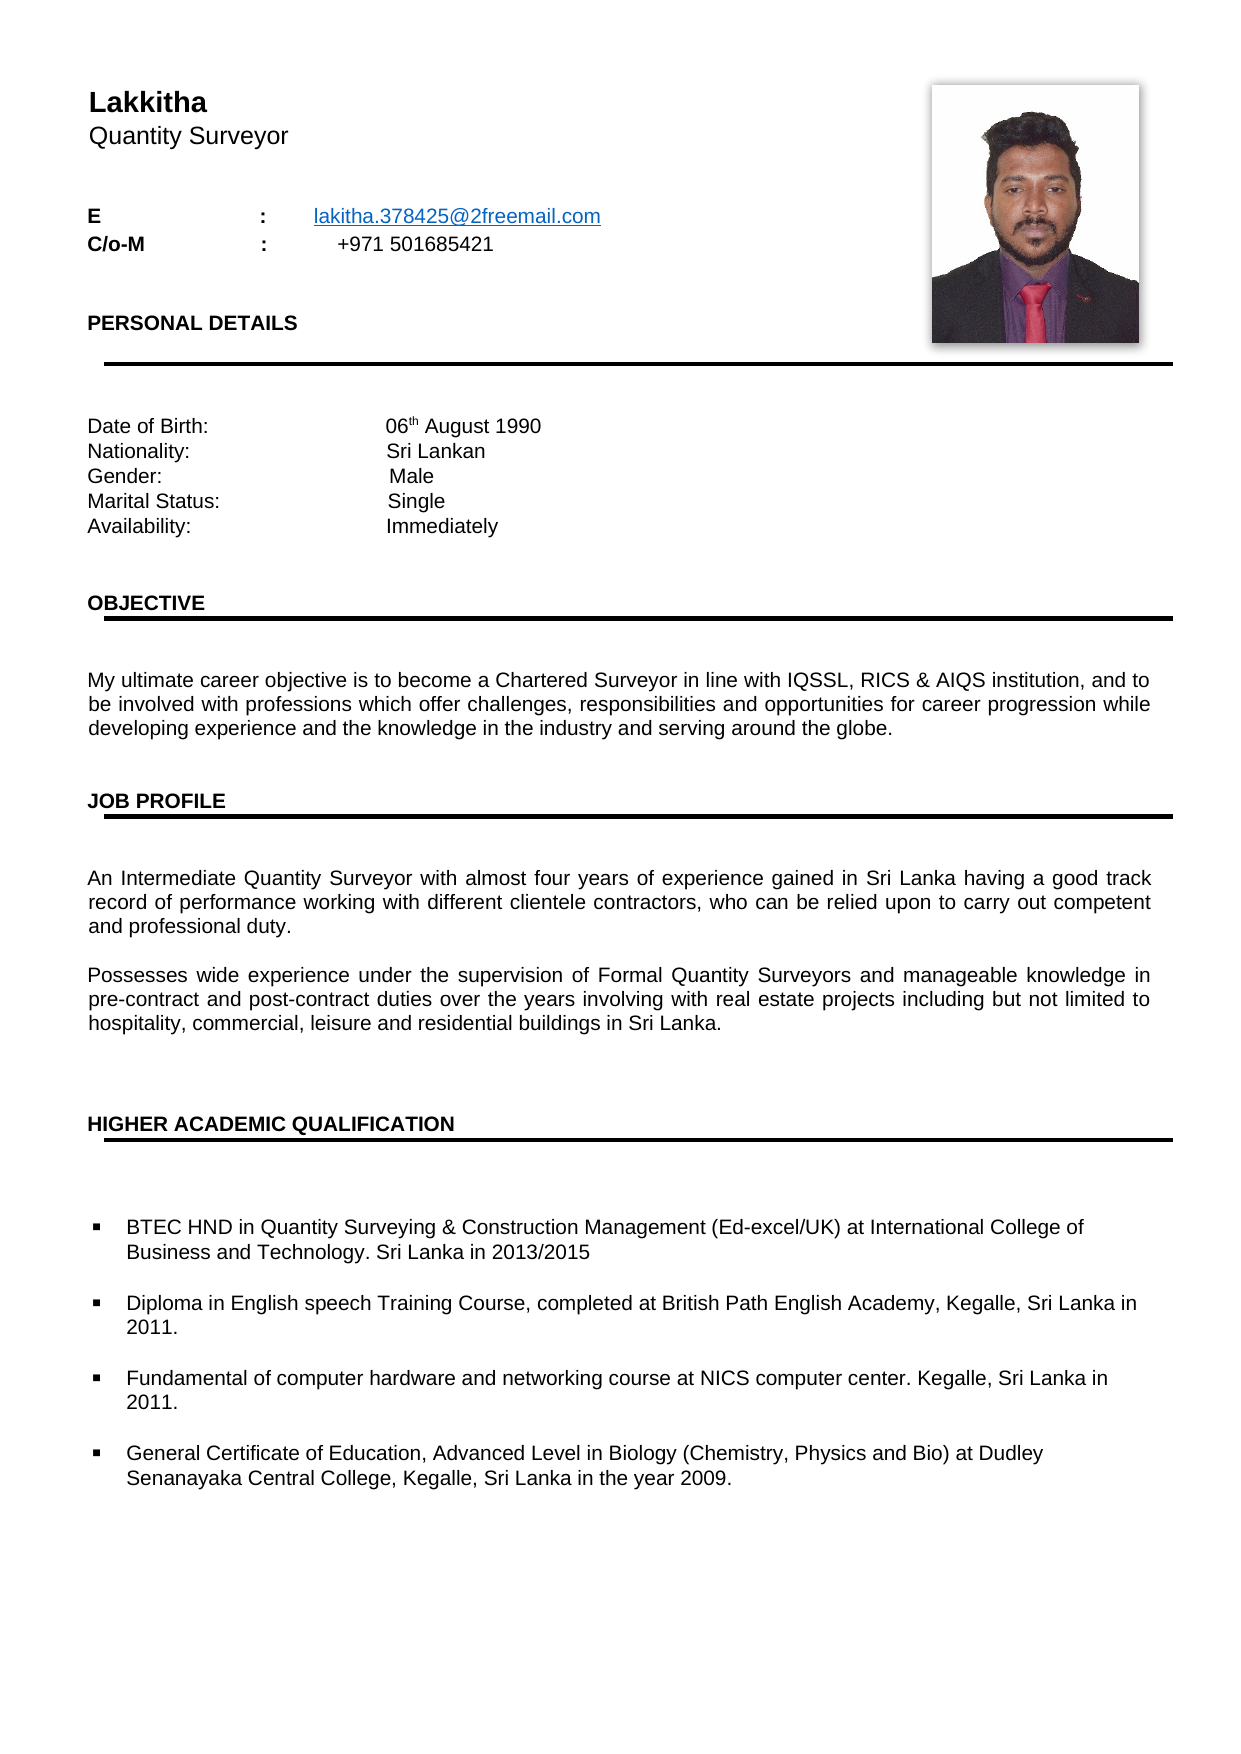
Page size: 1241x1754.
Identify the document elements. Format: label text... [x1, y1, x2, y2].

text My ultimate career objective is to become a Chartered Surveyor in line with IQSSL, RICS & AIQS institution, and to be involved with professions which offer challenges, responsibilities and opportunities for career progression while developing experience and the knowledge in the industry and serving around the globe. [87, 668, 1153, 739]
list BTEC HND in Quantity Surveying & Construction Management (Ed-excel/UK) at International College of Business and Technology. Sri Lanka in 2013/2015 [89, 1215, 1152, 1263]
text Availability: Immediately [87, 514, 1152, 538]
text Quantity Surveyor [89, 121, 924, 150]
text Nationality: Sri Lankan [87, 439, 1152, 463]
subtitle PERSONAL DETAILS [87, 311, 924, 335]
text Gender: Male [87, 464, 1152, 488]
text Date of Birth: 06th August 1990 [87, 414, 1152, 438]
text Marital Status: Single [87, 489, 1152, 513]
picture [932, 85, 1139, 343]
subtitle HIGHER ACADEMIC QUALIFICATION [87, 1112, 1131, 1136]
subtitle OBJECTIVE [87, 591, 1131, 615]
list Fundamental of computer hardware and networking course at NICS computer center. Kegalle, Sri Lanka in 2011. [89, 1365, 1152, 1414]
text C/o-M : +971 501685421 [87, 232, 924, 256]
text Possesses wide experience under the supervision of Formal Quantity Surveyors and manageable knowledge in pre-contract and post-contract duties over the years involving with real estate projects including but not limited to hospitality, commercial, leisure and residential buildings in Sri Lanka. [87, 963, 1153, 1034]
list General Certificate of Education, Advanced Level in Biology (Chemistry, Physics and Bio) at Dudley Senanayaka Central College, Kegalle, Sri Lanka in the year 2009. [89, 1441, 1152, 1489]
list Diploma in English speech Training Course, completed at British Path English Academy, Kegalle, Sri Lanka in 2011. [89, 1290, 1152, 1339]
text An Intermediate Quantity Surveyor with almost four years of experience gained in Sri Lanka having a good track record of performance working with different clientele contractors, who can be relied upon to carry out competent and professional duty. [87, 866, 1153, 937]
subtitle JOB PROFILE [87, 789, 1131, 813]
text E : lakitha.378425@2freemail.com [87, 204, 924, 228]
text Lakkitha [89, 85, 926, 119]
